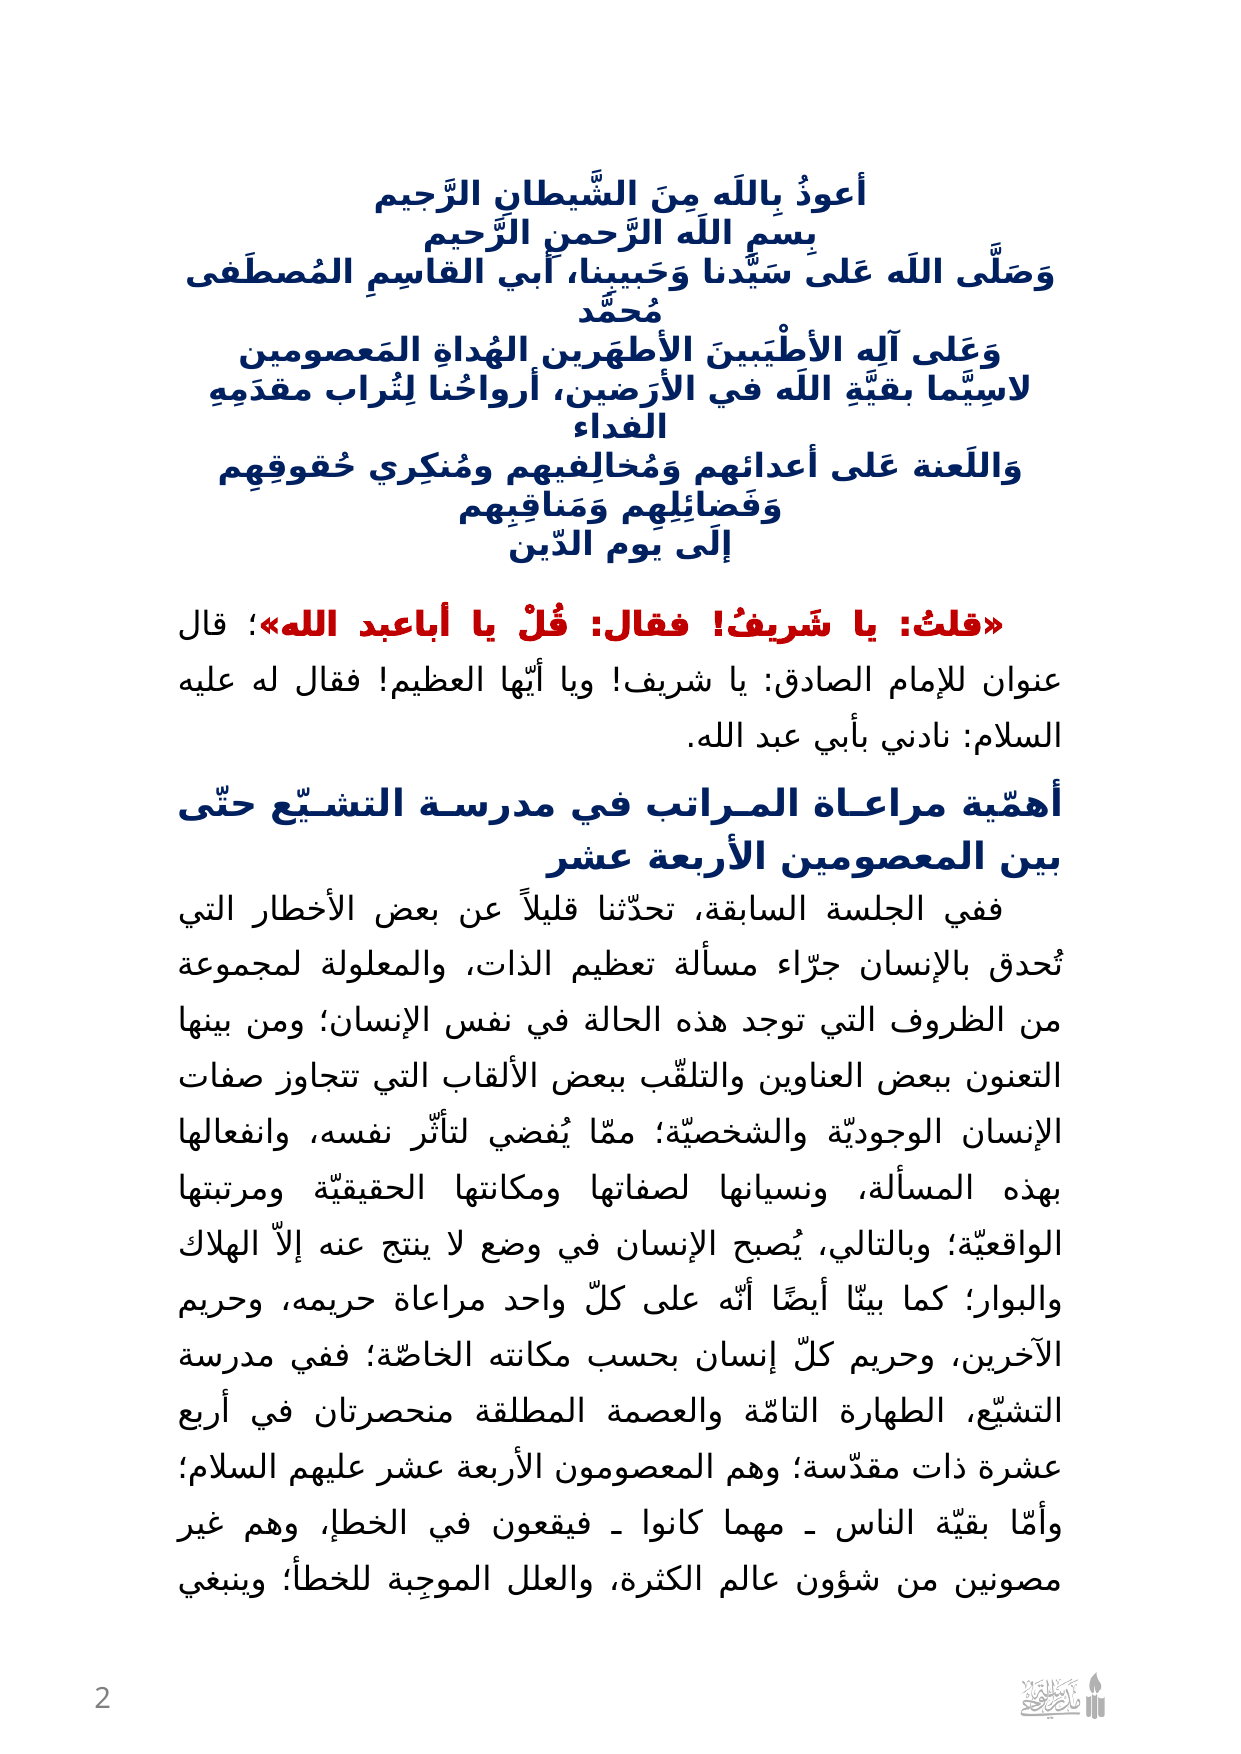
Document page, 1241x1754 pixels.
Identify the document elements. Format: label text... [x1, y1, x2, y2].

text وَعَلى آلِه الأطْيَبينَ الأطهَرين الهُداةِ المَعصومين‌ [177, 330, 1063, 369]
text وَاللَعنة عَلى أعدائهم وَمُخالِفيهم ومُنكِري حُقوقِهِم وَفَضائِلِهِم وَمَناقِبِهم‌ [177, 447, 1063, 524]
text إلَى يوم الدّين‌ [177, 524, 1063, 563]
title أهمّية مراعاة المراتب في مدرسة التشيّع حتّى بين المعصومين الأربعة عشر [177, 782, 1063, 878]
text بِسمِ اللَه الرَّحمنِ الرَّحيم‌ [177, 213, 1063, 252]
text أعوذُ بِاللَه مِنَ الشَّيطانِ الرَّجيم‌ [177, 175, 1063, 213]
picture [1020, 1672, 1105, 1719]
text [177, 887, 1063, 1612]
text لاسِيَّما بقيَّةِ اللَه في الأرَضين، أرواحُنا لِتُراب مقدَمِهِ الفداء [177, 369, 1063, 447]
text وَصَلَّى اللَه عَلى سَيَّدنا وَحَبيبِنا، أبي ‌القاسِمِ المُصطَفى مُحمَّد [177, 252, 1063, 330]
text «قلتُ: يا شَريفُ! فقال: قُلْ يا أباعبد الله»؛ قال عنوان للإمام الصادق: يا شريف! ويا أيّها العظيم! فقال له عليه السلام: نادني بأبي عبد الله. [177, 602, 1063, 769]
